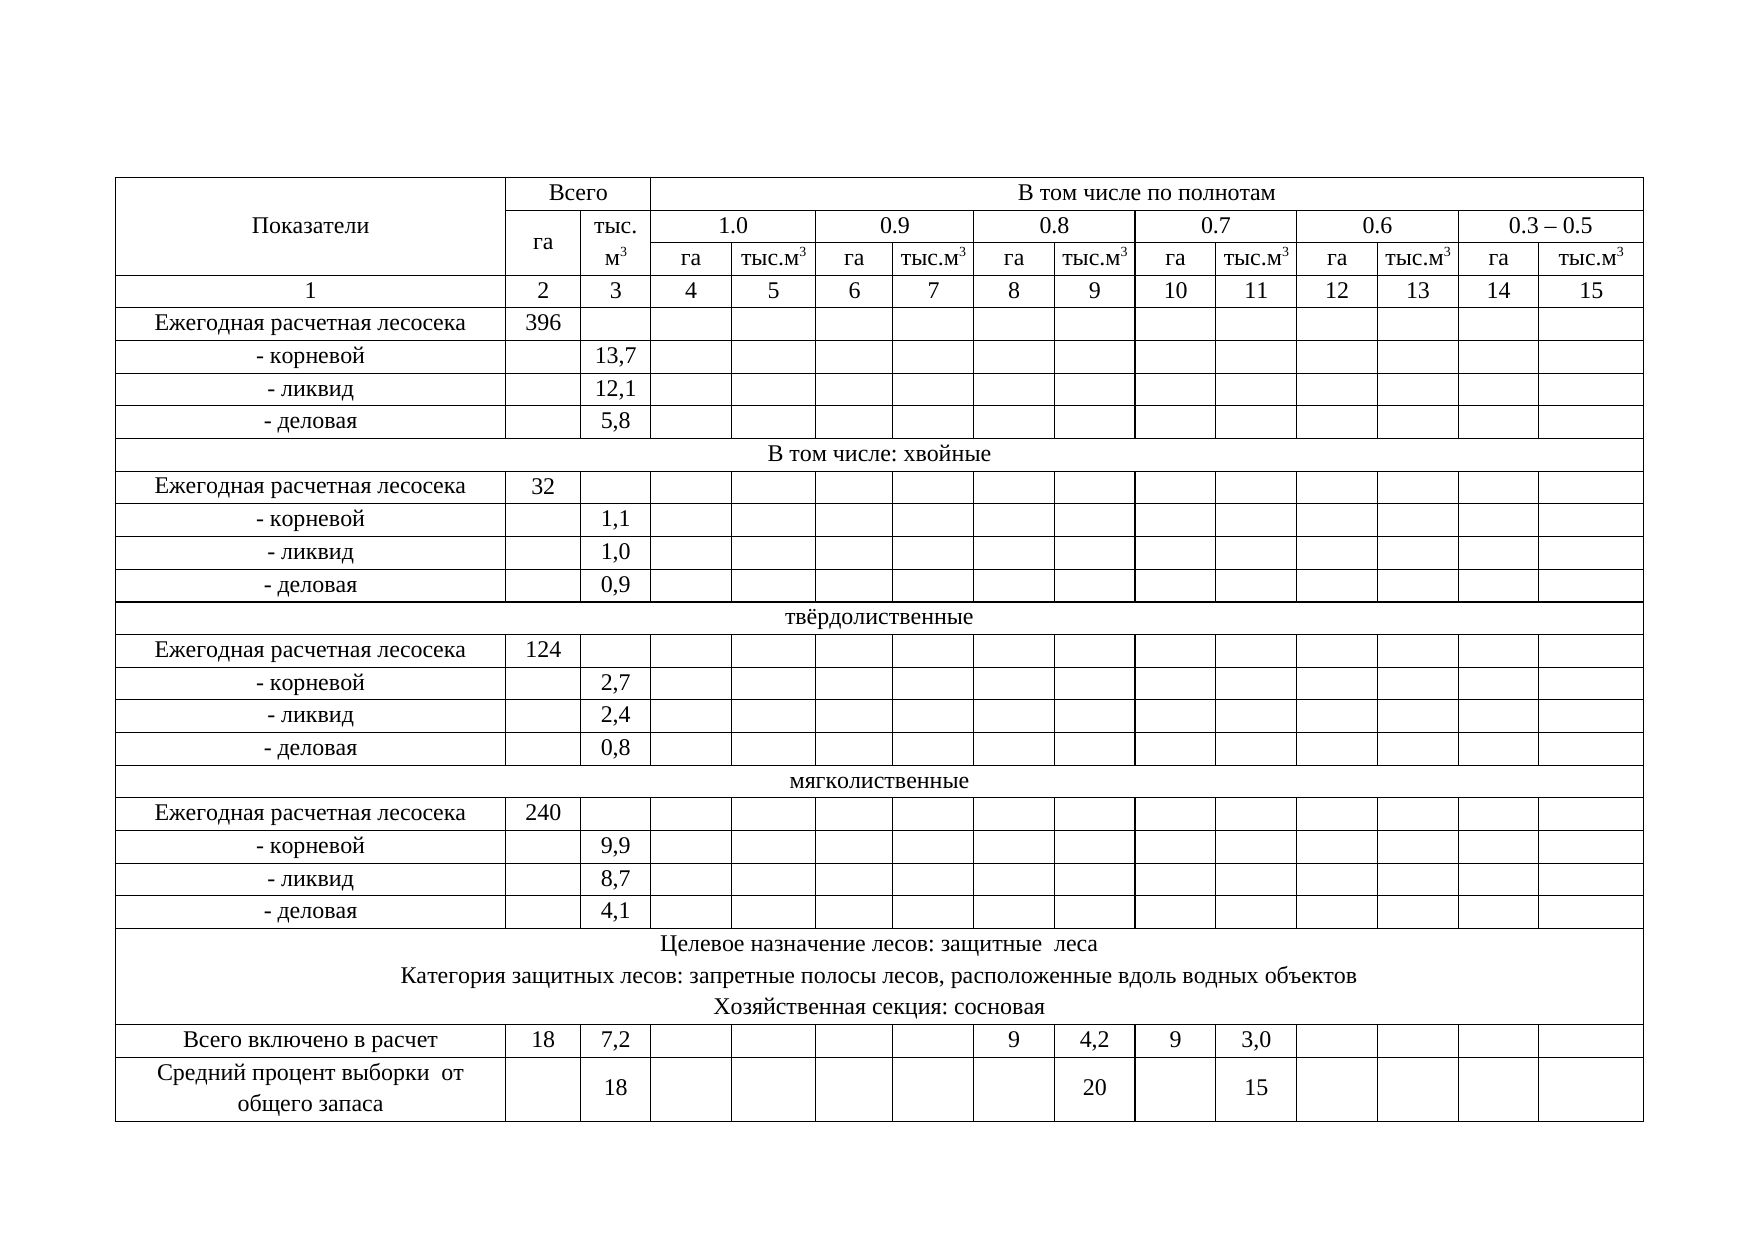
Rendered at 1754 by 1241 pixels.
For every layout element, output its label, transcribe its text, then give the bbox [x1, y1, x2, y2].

table_cell [651, 406, 731, 438]
table_cell [816, 472, 892, 503]
table_cell [1297, 406, 1377, 438]
table_cell [506, 864, 580, 895]
table_cell [816, 537, 892, 569]
table_cell 15 [1539, 276, 1643, 307]
table_cell тыс.м3 [1539, 243, 1643, 275]
table_cell [816, 406, 892, 438]
table_cell [893, 831, 973, 863]
table_cell [1055, 504, 1134, 536]
table_cell - деловая [116, 570, 505, 601]
table_cell - корневой [116, 668, 505, 699]
table_cell [893, 1058, 973, 1121]
table_cell [1378, 700, 1458, 732]
table_cell [974, 896, 1054, 928]
table_cell [816, 308, 892, 340]
table_cell [1136, 668, 1215, 699]
table_cell [1297, 733, 1377, 765]
table_cell [893, 668, 973, 699]
table_cell [732, 733, 815, 765]
table_cell га [1459, 243, 1538, 275]
table_cell [1378, 504, 1458, 536]
table_cell [1136, 341, 1215, 373]
table_cell [651, 798, 731, 830]
table_cell [651, 374, 731, 405]
table_cell [974, 733, 1054, 765]
table_cell [1216, 537, 1296, 569]
table_cell 9 [974, 1025, 1054, 1057]
table_cell [893, 1025, 973, 1057]
table_cell [1459, 733, 1538, 765]
table_cell [1459, 1058, 1538, 1121]
table_cell 13 [1378, 276, 1458, 307]
table_cell [651, 700, 731, 732]
table_cell 0,9 [581, 570, 650, 601]
table_cell [1136, 570, 1215, 601]
table_cell [1055, 864, 1134, 895]
table_cell [732, 1025, 815, 1057]
table_cell [581, 472, 650, 503]
table_cell [1297, 472, 1377, 503]
table_cell [1297, 308, 1377, 340]
table_cell [1136, 798, 1215, 830]
table_cell [506, 504, 580, 536]
table_cell [651, 537, 731, 569]
table_cell [651, 635, 731, 667]
table_cell га [974, 243, 1054, 275]
table_cell [816, 668, 892, 699]
table_cell [974, 668, 1054, 699]
table_cell [1378, 1058, 1458, 1121]
table_cell [732, 1058, 815, 1121]
table_cell [1459, 472, 1538, 503]
table_cell 4,1 [581, 896, 650, 928]
table_cell [1459, 668, 1538, 699]
table_cell 6 [816, 276, 892, 307]
table_cell [1055, 733, 1134, 765]
table_cell - деловая [116, 406, 505, 438]
table_cell 3,0 [1216, 1025, 1296, 1057]
table_cell [1055, 341, 1134, 373]
table_cell тыс.м3 [1055, 243, 1134, 275]
table_cell [732, 635, 815, 667]
table_cell - ликвид [116, 537, 505, 569]
table_cell [893, 374, 973, 405]
table_cell [506, 700, 580, 732]
table_cell [1459, 570, 1538, 601]
table_cell 0.6 [1297, 211, 1458, 242]
table_cell [1055, 537, 1134, 569]
table_cell [506, 831, 580, 863]
table_cell [1216, 341, 1296, 373]
table_cell 4 [651, 276, 731, 307]
table_cell [893, 472, 973, 503]
table_cell [1459, 1025, 1538, 1057]
table_cell [1459, 406, 1538, 438]
table_cell [1216, 733, 1296, 765]
table_cell [1539, 798, 1643, 830]
table_cell [1378, 798, 1458, 830]
table_cell 9,9 [581, 831, 650, 863]
table_cell 5 [732, 276, 815, 307]
table_cell [1459, 798, 1538, 830]
table_cell [506, 733, 580, 765]
table_cell [1378, 864, 1458, 895]
table_cell [893, 504, 973, 536]
table_cell [1459, 537, 1538, 569]
table_cell [651, 1025, 731, 1057]
table_cell га [1136, 243, 1215, 275]
table_cell 0.8 [974, 211, 1134, 242]
table_cell [1216, 896, 1296, 928]
table_cell 12 [1297, 276, 1377, 307]
table_cell 1.0 [651, 211, 815, 242]
table_cell [732, 472, 815, 503]
table_cell [1297, 700, 1377, 732]
table_cell [893, 537, 973, 569]
table_cell [1136, 406, 1215, 438]
table_cell [974, 308, 1054, 340]
table_cell [1297, 504, 1377, 536]
table_cell 2 [506, 276, 580, 307]
table_cell [816, 864, 892, 895]
table_cell [651, 733, 731, 765]
table_cell [1055, 570, 1134, 601]
table_cell [506, 1058, 580, 1121]
table_cell [581, 308, 650, 340]
table_cell [1055, 831, 1134, 863]
table_cell [893, 896, 973, 928]
table_cell [1539, 374, 1643, 405]
table_cell - деловая [116, 896, 505, 928]
table_cell [581, 798, 650, 830]
table_cell [1539, 472, 1643, 503]
table_cell [1297, 896, 1377, 928]
table_cell [974, 700, 1054, 732]
table_cell [1136, 308, 1215, 340]
table_cell [974, 570, 1054, 601]
table_cell [1459, 831, 1538, 863]
table_cell [732, 537, 815, 569]
table_cell [974, 406, 1054, 438]
table_cell [506, 896, 580, 928]
table_cell [732, 896, 815, 928]
table_cell [506, 570, 580, 601]
table_cell [893, 570, 973, 601]
table_cell 0.7 [1136, 211, 1296, 242]
table_cell - ликвид [116, 700, 505, 732]
table_cell [651, 472, 731, 503]
table_cell [1378, 896, 1458, 928]
table_cell [816, 570, 892, 601]
table_cell [816, 798, 892, 830]
table_cell [732, 668, 815, 699]
table_cell [1136, 537, 1215, 569]
table_cell [974, 635, 1054, 667]
table_cell 2,4 [581, 700, 650, 732]
table_cell [1216, 308, 1296, 340]
table_cell [1539, 1025, 1643, 1057]
table_cell [893, 406, 973, 438]
table_cell [1378, 308, 1458, 340]
table_cell тыс.м3 [893, 243, 973, 275]
table_cell [1459, 700, 1538, 732]
table_cell [1459, 635, 1538, 667]
table_header В том числе по полнотам [651, 178, 1643, 210]
table_cell [1055, 308, 1134, 340]
table_cell - корневой [116, 504, 505, 536]
table_cell 18 [506, 1025, 580, 1057]
table_cell - корневой [116, 831, 505, 863]
table_cell В том числе: хвойные [116, 439, 1643, 471]
table_cell [1136, 374, 1215, 405]
table_cell [893, 700, 973, 732]
table_cell [651, 341, 731, 373]
table_cell [651, 896, 731, 928]
table_cell [506, 537, 580, 569]
table_cell [1459, 504, 1538, 536]
table_cell [1378, 570, 1458, 601]
table_cell [816, 504, 892, 536]
table_cell [1297, 831, 1377, 863]
table_cell - ликвид [116, 374, 505, 405]
table_cell га [1297, 243, 1377, 275]
table_cell [651, 1058, 731, 1121]
table_cell [1297, 341, 1377, 373]
table_cell 5,8 [581, 406, 650, 438]
table_cell [1055, 798, 1134, 830]
table_cell 12,1 [581, 374, 650, 405]
table_cell [816, 700, 892, 732]
table_cell [1539, 308, 1643, 340]
table_cell - корневой [116, 341, 505, 373]
table_cell 11 [1216, 276, 1296, 307]
table_cell [893, 308, 973, 340]
table_cell Ежегодная расчетная лесосека [116, 798, 505, 830]
table_cell [1136, 896, 1215, 928]
table_cell 13,7 [581, 341, 650, 373]
table_cell [1297, 1058, 1377, 1121]
table_cell Всего включено в расчет [116, 1025, 505, 1057]
table_cell [816, 1058, 892, 1121]
table_cell 1,1 [581, 504, 650, 536]
table_cell 18 [581, 1058, 650, 1121]
table_cell 32 [506, 472, 580, 503]
table_cell [1055, 635, 1134, 667]
table_cell 20 [1055, 1058, 1134, 1121]
table_cell [974, 472, 1054, 503]
table_cell [1378, 831, 1458, 863]
table_cell 2,7 [581, 668, 650, 699]
table_cell - ликвид [116, 864, 505, 895]
table_cell га [651, 243, 731, 275]
table_cell 14 [1459, 276, 1538, 307]
table_cell [1055, 406, 1134, 438]
table_cell [732, 864, 815, 895]
table_cell [1297, 668, 1377, 699]
table_cell [974, 537, 1054, 569]
table_cell [1216, 472, 1296, 503]
table_cell [1539, 896, 1643, 928]
table_cell [1459, 308, 1538, 340]
table_cell га [506, 211, 580, 275]
table_cell [732, 831, 815, 863]
table_cell [1216, 831, 1296, 863]
table_cell 8,7 [581, 864, 650, 895]
table_cell 124 [506, 635, 580, 667]
table_cell [1539, 700, 1643, 732]
table_cell 396 [506, 308, 580, 340]
table_cell [1539, 668, 1643, 699]
table_cell 1,0 [581, 537, 650, 569]
table_cell [1378, 472, 1458, 503]
table_cell [1459, 341, 1538, 373]
table_cell [1378, 406, 1458, 438]
table_cell [1216, 406, 1296, 438]
table_cell Средний процент выборки от общего запаса [116, 1058, 505, 1121]
table_cell [974, 504, 1054, 536]
table_cell 7 [893, 276, 973, 307]
table_cell [1459, 864, 1538, 895]
table_cell [1055, 472, 1134, 503]
table_cell [506, 406, 580, 438]
table_cell [893, 864, 973, 895]
table_cell [1216, 635, 1296, 667]
table_cell [651, 864, 731, 895]
table_cell [1055, 700, 1134, 732]
table_cell га [816, 243, 892, 275]
table_cell [1136, 733, 1215, 765]
table_header Всего [506, 178, 650, 210]
table_cell мягколиственные [116, 766, 1643, 797]
table_cell 7,2 [581, 1025, 650, 1057]
table_cell Ежегодная расчетная лесосека [116, 308, 505, 340]
table_cell [1297, 864, 1377, 895]
table_cell Целевое назначение лесов: защитные леса Категория защитных лесов: запретные полосы лесов, расположенные вдоль водных объектов Хозяйственная секция: сосновая [116, 929, 1643, 1024]
table_cell [1136, 700, 1215, 732]
table_cell [1136, 864, 1215, 895]
table_cell [1136, 635, 1215, 667]
table_cell [506, 374, 580, 405]
table_cell [1378, 733, 1458, 765]
table_cell [1459, 896, 1538, 928]
table_cell [1055, 668, 1134, 699]
table_cell [1055, 374, 1134, 405]
table_cell [893, 341, 973, 373]
table_cell [1136, 504, 1215, 536]
table_cell [974, 831, 1054, 863]
table_cell [1297, 1025, 1377, 1057]
table_cell [732, 341, 815, 373]
table_cell [1539, 341, 1643, 373]
table_cell [816, 341, 892, 373]
table_cell [1136, 472, 1215, 503]
table_cell [893, 733, 973, 765]
table_cell [974, 341, 1054, 373]
table_cell тыс.м3 [1378, 243, 1458, 275]
table_cell 1 [116, 276, 505, 307]
table_cell [974, 1058, 1054, 1121]
table_cell [893, 635, 973, 667]
table_cell [816, 831, 892, 863]
table_cell [816, 733, 892, 765]
table_cell [1216, 570, 1296, 601]
table_cell [651, 308, 731, 340]
table_cell [1459, 374, 1538, 405]
table_cell [1297, 374, 1377, 405]
table_cell [1297, 537, 1377, 569]
table_cell [1216, 668, 1296, 699]
table_cell [974, 374, 1054, 405]
table_cell - деловая [116, 733, 505, 765]
table_cell [1378, 668, 1458, 699]
table_cell тыс. м3 [581, 211, 650, 275]
table_cell [1378, 341, 1458, 373]
table_cell [1216, 864, 1296, 895]
table_cell 0.9 [816, 211, 973, 242]
table_cell [1378, 374, 1458, 405]
table_cell [816, 374, 892, 405]
table_cell 0.3 – 0.5 [1459, 211, 1643, 242]
table_cell [651, 668, 731, 699]
table_cell тыс.м3 [1216, 243, 1296, 275]
table_cell [974, 798, 1054, 830]
table_cell Ежегодная расчетная лесосека [116, 635, 505, 667]
table_cell [1539, 537, 1643, 569]
table_cell [732, 798, 815, 830]
table_cell [1539, 504, 1643, 536]
table_cell 3 [581, 276, 650, 307]
table_cell [1539, 406, 1643, 438]
table_cell твёрдолиственные [116, 603, 1643, 634]
table_cell [506, 668, 580, 699]
table_cell [651, 504, 731, 536]
table_header Показатели [116, 178, 505, 275]
table_cell [581, 635, 650, 667]
table_cell [1378, 1025, 1458, 1057]
table_cell 10 [1136, 276, 1215, 307]
table_cell 9 [1136, 1025, 1215, 1057]
table_cell [816, 896, 892, 928]
table_cell [1216, 798, 1296, 830]
table_cell [732, 504, 815, 536]
table_cell [732, 308, 815, 340]
table_cell 9 [1055, 276, 1134, 307]
table_cell [974, 864, 1054, 895]
table_cell [651, 570, 731, 601]
table_cell [651, 831, 731, 863]
table_cell [506, 341, 580, 373]
table_cell 15 [1216, 1058, 1296, 1121]
table_cell [1539, 635, 1643, 667]
table_cell [893, 798, 973, 830]
table_cell 0,8 [581, 733, 650, 765]
table_cell [1378, 537, 1458, 569]
table_cell [1378, 635, 1458, 667]
table_cell [1136, 1058, 1215, 1121]
table_cell 240 [506, 798, 580, 830]
table_cell тыс.м3 [732, 243, 815, 275]
table_cell [1539, 570, 1643, 601]
table_cell [1539, 864, 1643, 895]
table_cell [1055, 896, 1134, 928]
table_cell [1136, 831, 1215, 863]
table_cell [1539, 1058, 1643, 1121]
table_cell [732, 700, 815, 732]
table_cell [1297, 635, 1377, 667]
table_cell [1539, 733, 1643, 765]
table_cell [1216, 374, 1296, 405]
table_cell Ежегодная расчетная лесосека [116, 472, 505, 503]
table_cell [732, 406, 815, 438]
table_cell [732, 570, 815, 601]
table_cell [1216, 504, 1296, 536]
table_cell [1216, 700, 1296, 732]
table_cell 8 [974, 276, 1054, 307]
table_cell [1297, 798, 1377, 830]
table_cell [816, 635, 892, 667]
table_cell 4,2 [1055, 1025, 1134, 1057]
table_cell [816, 1025, 892, 1057]
table_cell [1539, 831, 1643, 863]
table_cell [732, 374, 815, 405]
table_cell [1297, 570, 1377, 601]
